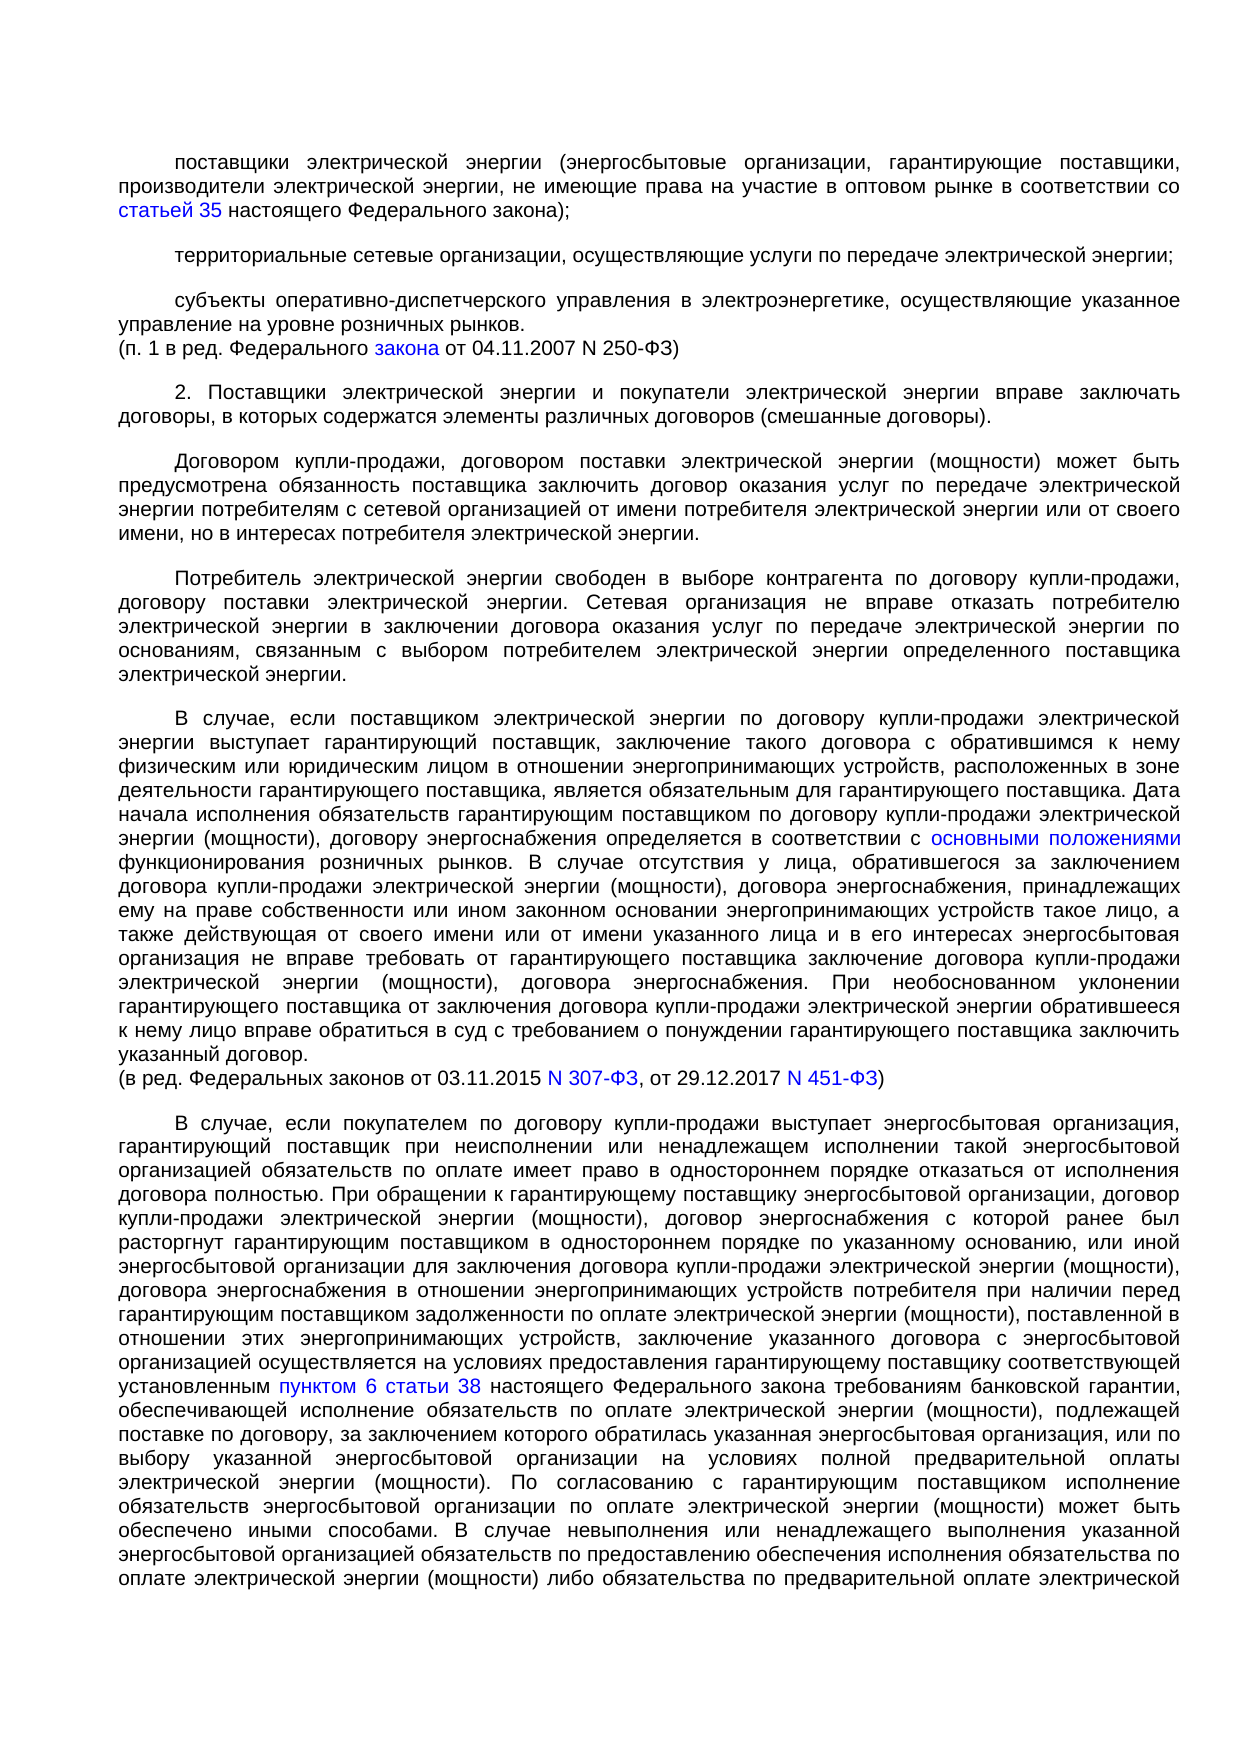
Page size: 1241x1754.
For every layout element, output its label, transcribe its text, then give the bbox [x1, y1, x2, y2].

text территориальные сетевые организации, осуществляющие услуги по передаче электрической энергии; [118, 243, 1181, 267]
text (п. 1 в ред. Федерального закона от 04.11.2007 N 250-ФЗ) [118, 335, 1181, 359]
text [118, 1110, 1181, 1589]
text В случае, если поставщиком электрической энергии по договору купли-продажи электрической энергии выступает гарантирующий поставщик, заключение такого договора с обратившимся к нему физическим или юридическим лицом в отношении энергопринимающих устройств, расположенных в зоне деятельности гарантирующего поставщика, является обязательным для гарантирующего поставщика. Дата начала исполнения обязательств гарантирующим поставщиком по договору купли-продажи электрической энергии (мощности), договору энергоснабжения определяется в соответствии с основными положениями функционирования розничных рынков. В случае отсутствия у лица, обратившегося за заключением договора купли-продажи электрической энергии (мощности), договора энергоснабжения, принадлежащих ему на праве собственности или ином законном основании энергопринимающих устройств такое лицо, а также действующая от своего имени или от имени указанного лица и в его интересах энергосбытовая организация не вправе требовать от гарантирующего поставщика заключение договора купли-продажи электрической энергии (мощности), договора энергоснабжения. При необоснованном уклонении гарантирующего поставщика от заключения договора купли-продажи электрической энергии обратившееся к нему лицо вправе обратиться в суд с требованием о понуждении гарантирующего поставщика заключить указанный договор. [118, 706, 1181, 1066]
text Договором купли-продажи, договором поставки электрической энергии (мощности) может быть предусмотрена обязанность поставщика заключить договор оказания услуг по передаче электрической энергии потребителям с сетевой организацией от имени потребителя электрической энергии или от своего имени, но в интересах потребителя электрической энергии. [118, 449, 1181, 545]
text поставщики электрической энергии (энергосбытовые организации, гарантирующие поставщики, производители электрической энергии, не имеющие права на участие в оптовом рынке в соответствии со статьей 35 настоящего Федерального закона); [118, 150, 1181, 222]
text Потребитель электрической энергии свободен в выборе контрагента по договору купли-продажи, договору поставки электрической энергии. Сетевая организация не вправе отказать потребителю электрической энергии в заключении договора оказания услуг по передаче электрической энергии по основаниям, связанным с выбором потребителем электрической энергии определенного поставщика электрической энергии. [118, 566, 1181, 685]
text субъекты оперативно-диспетчерского управления в электроэнергетике, осуществляющие указанное управление на уровне розничных рынков. [118, 287, 1181, 335]
text (в ред. Федеральных законов от 03.11.2015 N 307-ФЗ, от 29.12.2017 N 451-ФЗ) [118, 1066, 1181, 1089]
text 2. Поставщики электрической энергии и покупатели электрической энергии вправе заключать договоры, в которых содержатся элементы различных договоров (смешанные договоры). [118, 380, 1181, 428]
